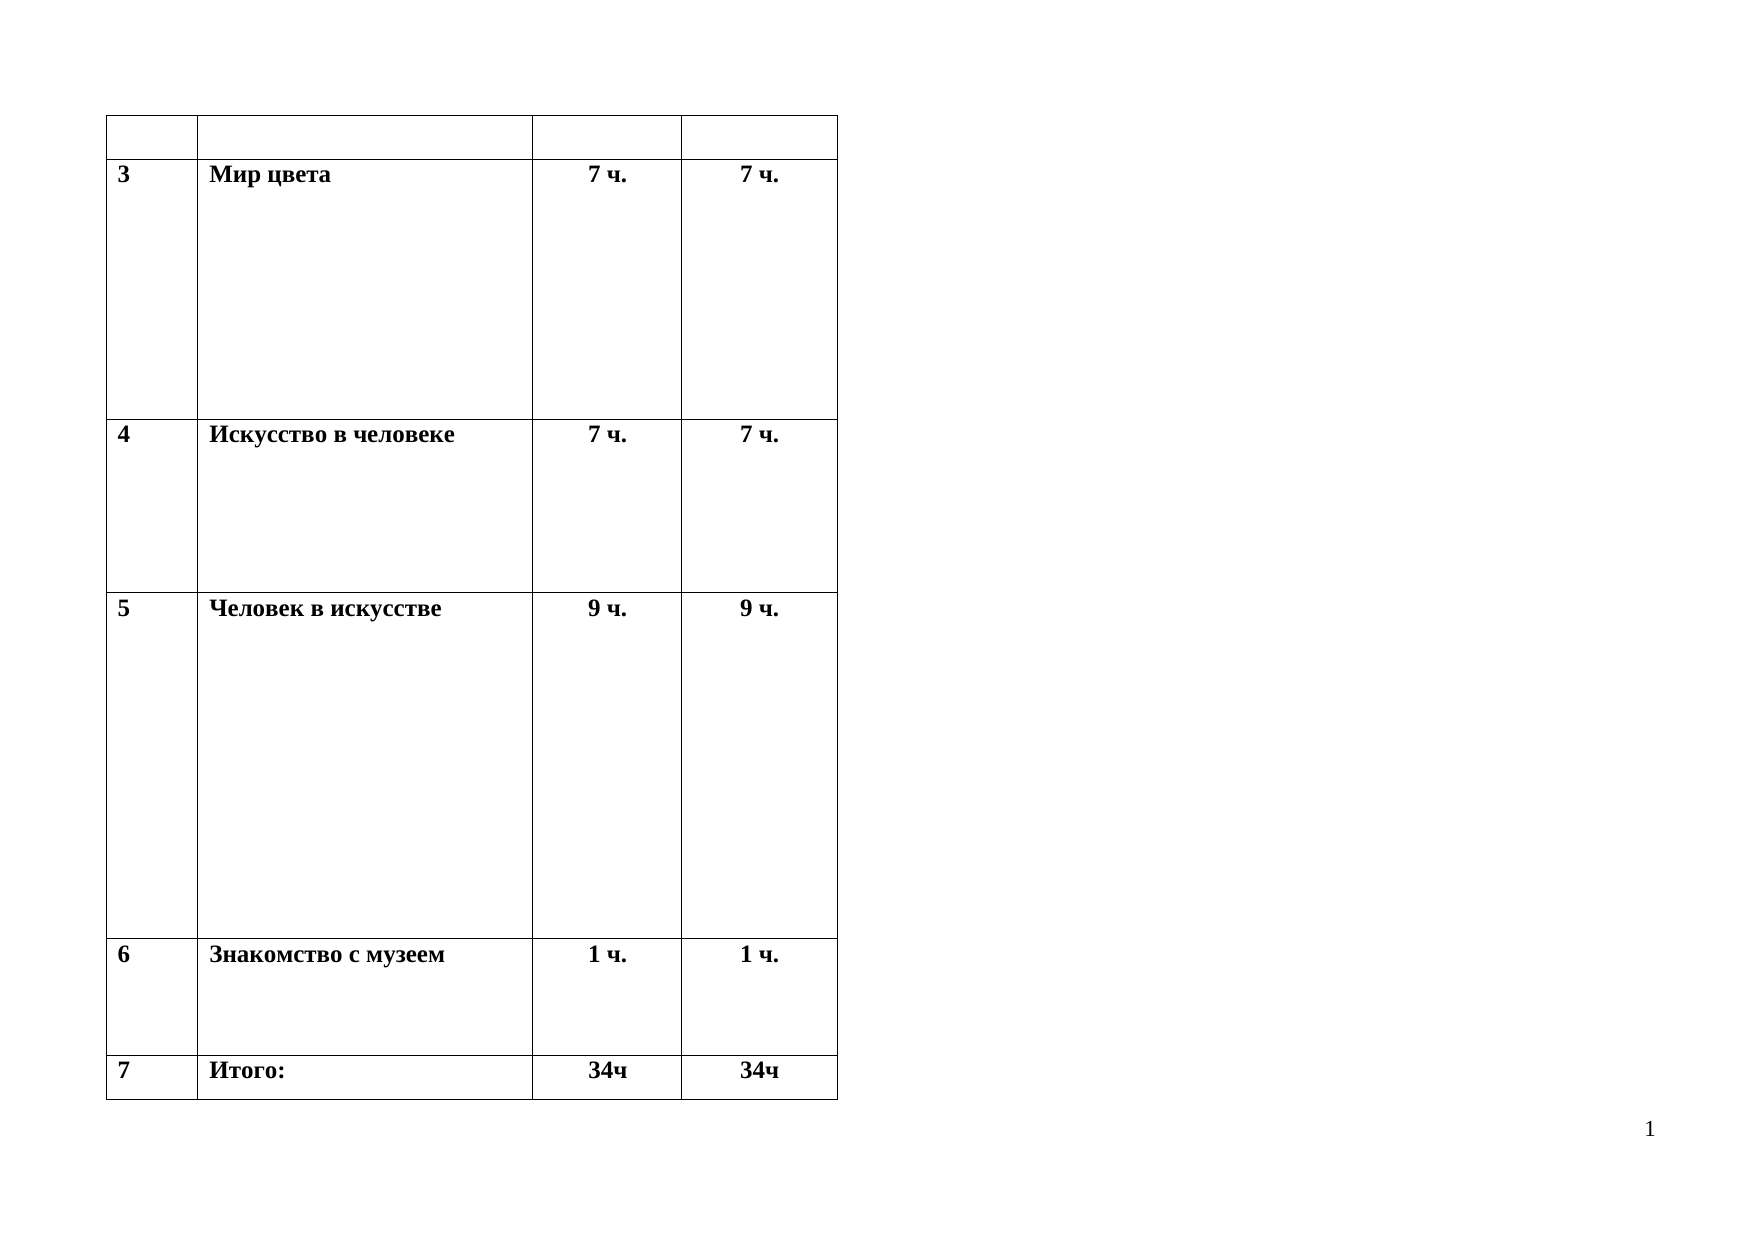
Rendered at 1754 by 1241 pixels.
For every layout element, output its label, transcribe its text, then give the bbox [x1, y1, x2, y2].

table_cell Человек в искусстве [198, 593, 532, 938]
table_cell 7 [107, 1056, 197, 1098]
table_cell 7 ч. [682, 420, 837, 592]
table_cell 3 [107, 160, 197, 419]
table_cell 7 ч. [682, 160, 837, 419]
table_cell 6 [107, 939, 197, 1054]
table_cell 34ч [682, 1056, 837, 1098]
table_cell Итого: [198, 1056, 532, 1098]
table_header [107, 116, 197, 159]
table_cell 5 [107, 593, 197, 938]
table_cell 9 ч. [682, 593, 837, 938]
table_cell 34ч [533, 1056, 681, 1098]
table_header [682, 116, 837, 159]
table_header [533, 116, 681, 159]
table_cell 7 ч. [533, 420, 681, 592]
table_cell Мир цвета [198, 160, 532, 419]
table_cell 1 ч. [682, 939, 837, 1054]
table_cell 4 [107, 420, 197, 592]
table_cell Искусство в человеке [198, 420, 532, 592]
table_cell 9 ч. [533, 593, 681, 938]
table_cell Знакомство с музеем [198, 939, 532, 1054]
table_cell 7 ч. [533, 160, 681, 419]
table_cell 1 ч. [533, 939, 681, 1054]
table_header [198, 116, 532, 159]
